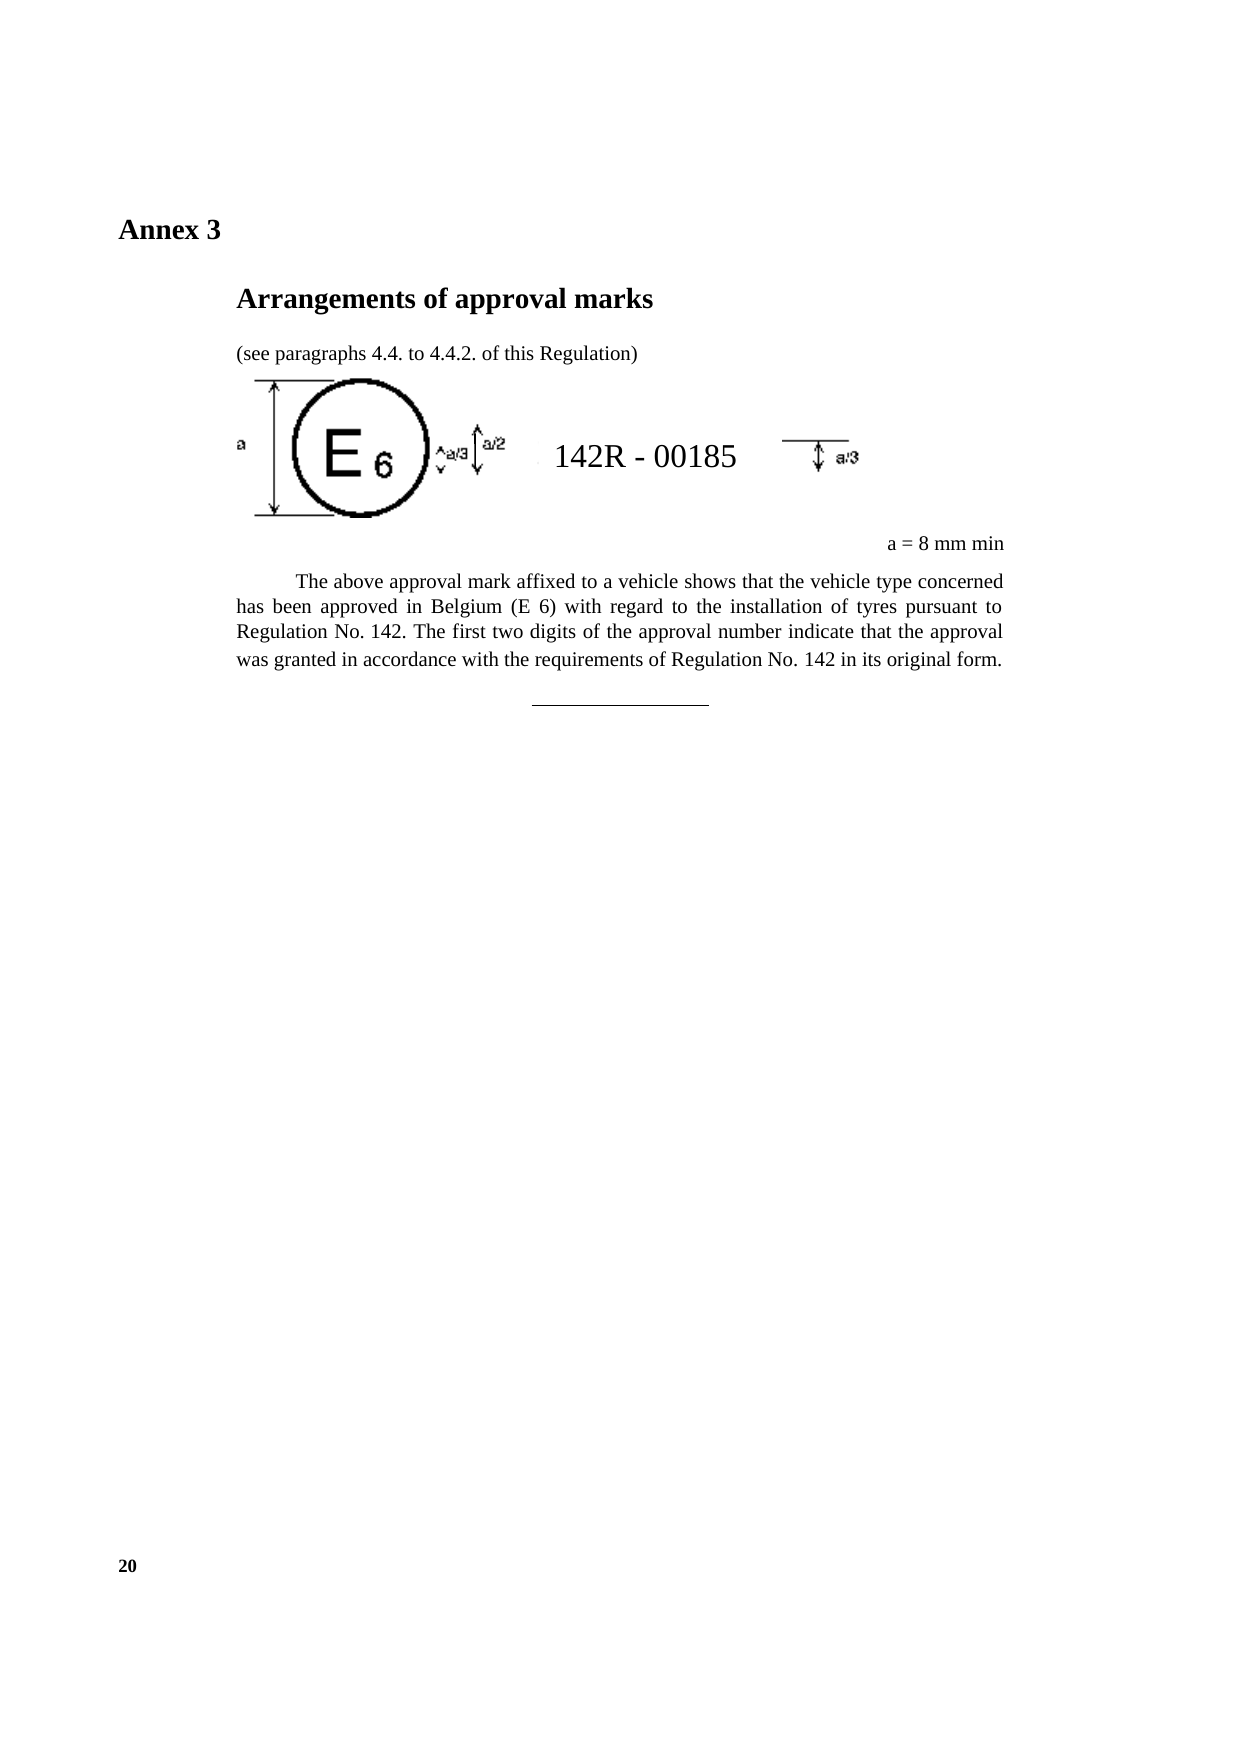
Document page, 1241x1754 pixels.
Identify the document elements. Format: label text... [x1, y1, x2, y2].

text Annex 3 [118, 215, 1004, 246]
text (see paragraphs 4.4. to 4.4.2. of this Regulation) [236, 340, 1004, 365]
text Arrangements of approval marks [118, 283, 1004, 315]
text a = 8 mm min [236, 530, 1004, 555]
text The above approval mark affixed to a vehicle shows that the vehicle type concerned has been approved in Belgium (E 6) with regard to the installation of tyres pursuant to Regulation No. 142. The first two digits of the approval number indicate that the approval was granted in accordance with the requirements of Regulation No. 142 in its original form. [236, 568, 1004, 672]
